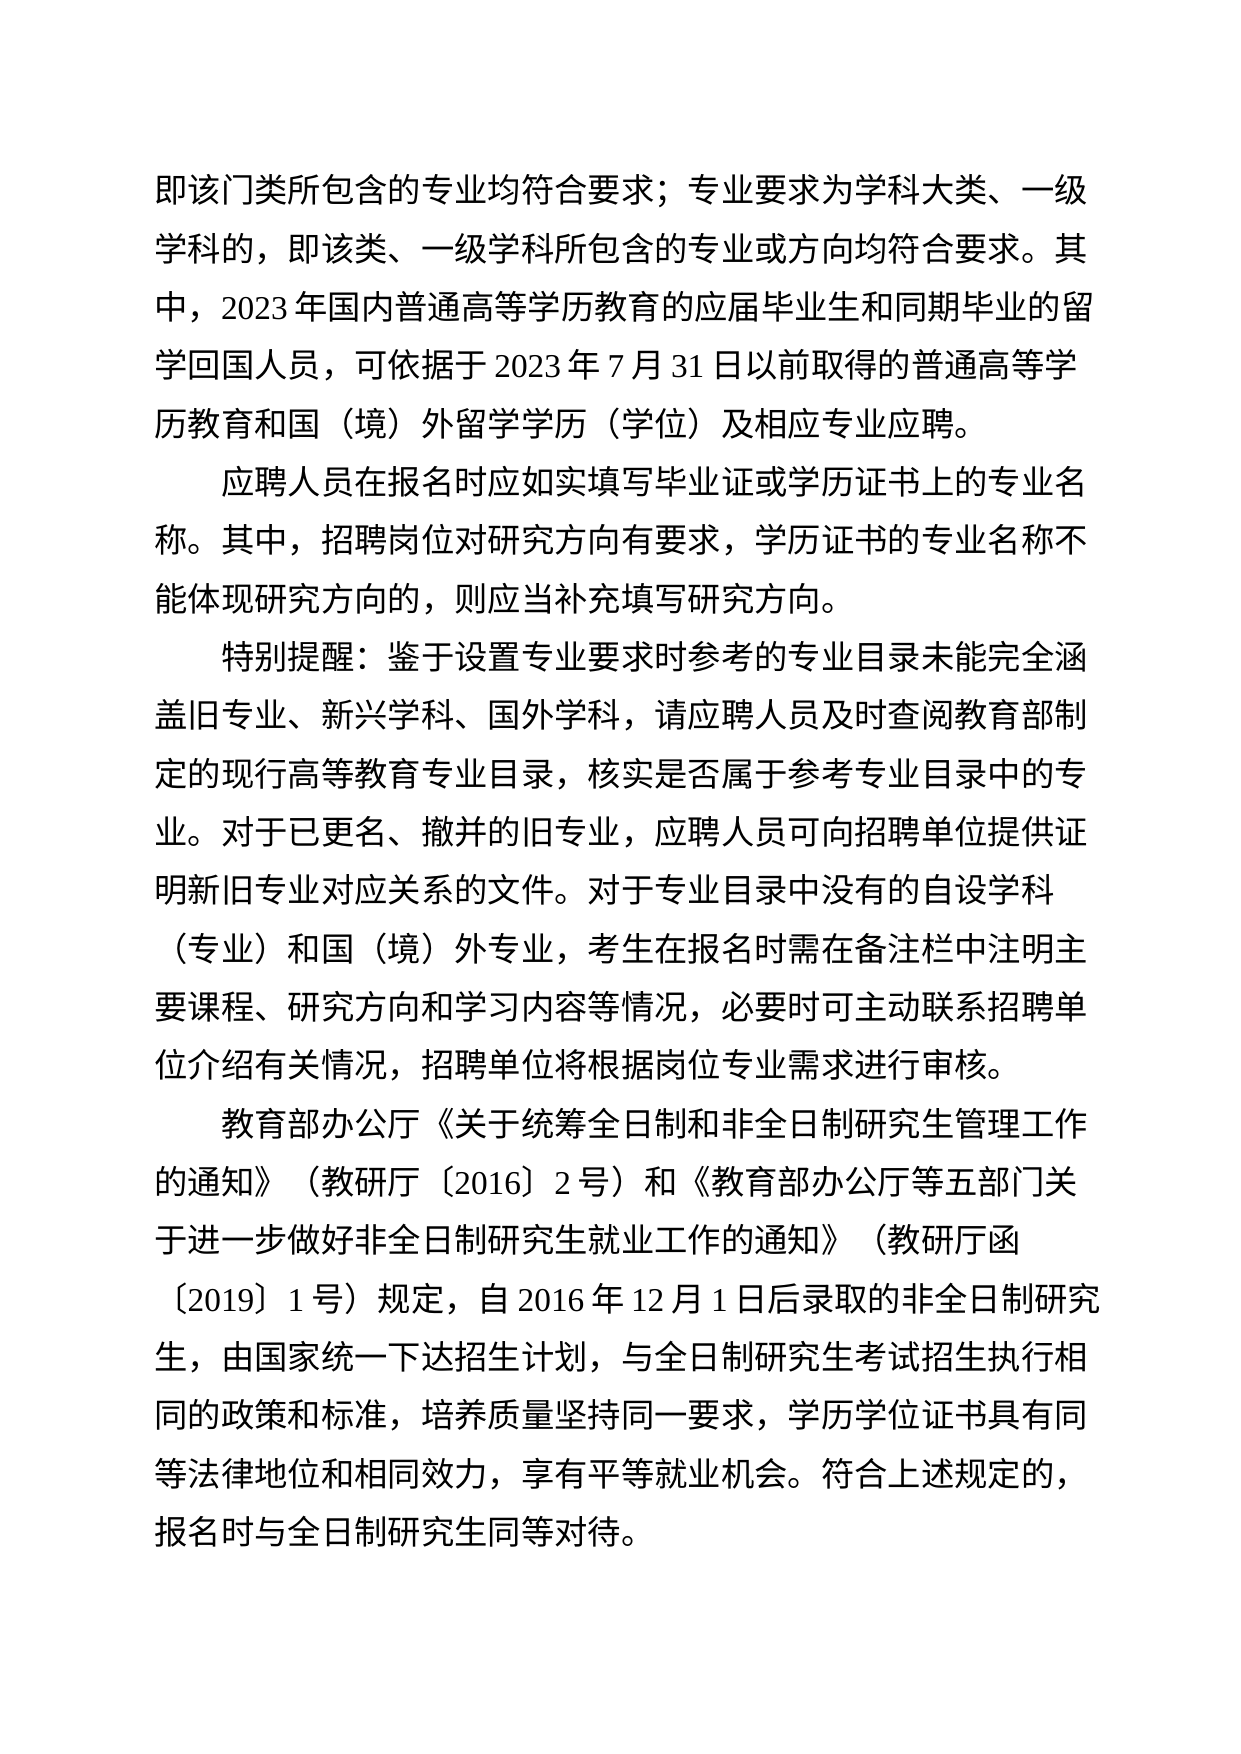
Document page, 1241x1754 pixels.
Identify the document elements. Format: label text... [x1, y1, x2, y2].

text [154, 156, 1103, 448]
text 特别提醒：鉴于设置专业要求时参考的专业目录未能完全涵盖旧专业、新兴学科、国外学科，请应聘人员及时查阅教育部制定的现行高等教育专业目录，核实是否属于参考专业目录中的专业。对于已更名、撤并的旧专业，应聘人员可向招聘单位提供证明新旧专业对应关系的文件。对于专业目录中没有的自设学科（专业）和国（境）外专业，考生在报名时需在备注栏中注明主要课程、研究方向和学习内容等情况，必要时可主动联系招聘单位介绍有关情况，招聘单位将根据岗位专业需求进行审核。 [154, 623, 1103, 1089]
text 教育部办公厅《关于统筹全日制和非全日制研究生管理工作的通知》（教研厅〔2016〕2号）和《教育部办公厅等五部门关于进一步做好非全日制研究生就业工作的通知》（教研厅函〔2019〕1号）规定，自2016年12月1日后录取的非全日制研究生，由国家统一下达招生计划，与全日制研究生考试招生执行相同的政策和标准，培养质量坚持同一要求，学历学位证书具有同等法律地位和相同效力，享有平等就业机会。符合上述规定的，报名时与全日制研究生同等对待。 [154, 1089, 1103, 1556]
text 应聘人员在报名时应如实填写毕业证或学历证书上的专业名称。其中，招聘岗位对研究方向有要求，学历证书的专业名称不能体现研究方向的，则应当补充填写研究方向。 [154, 448, 1103, 623]
